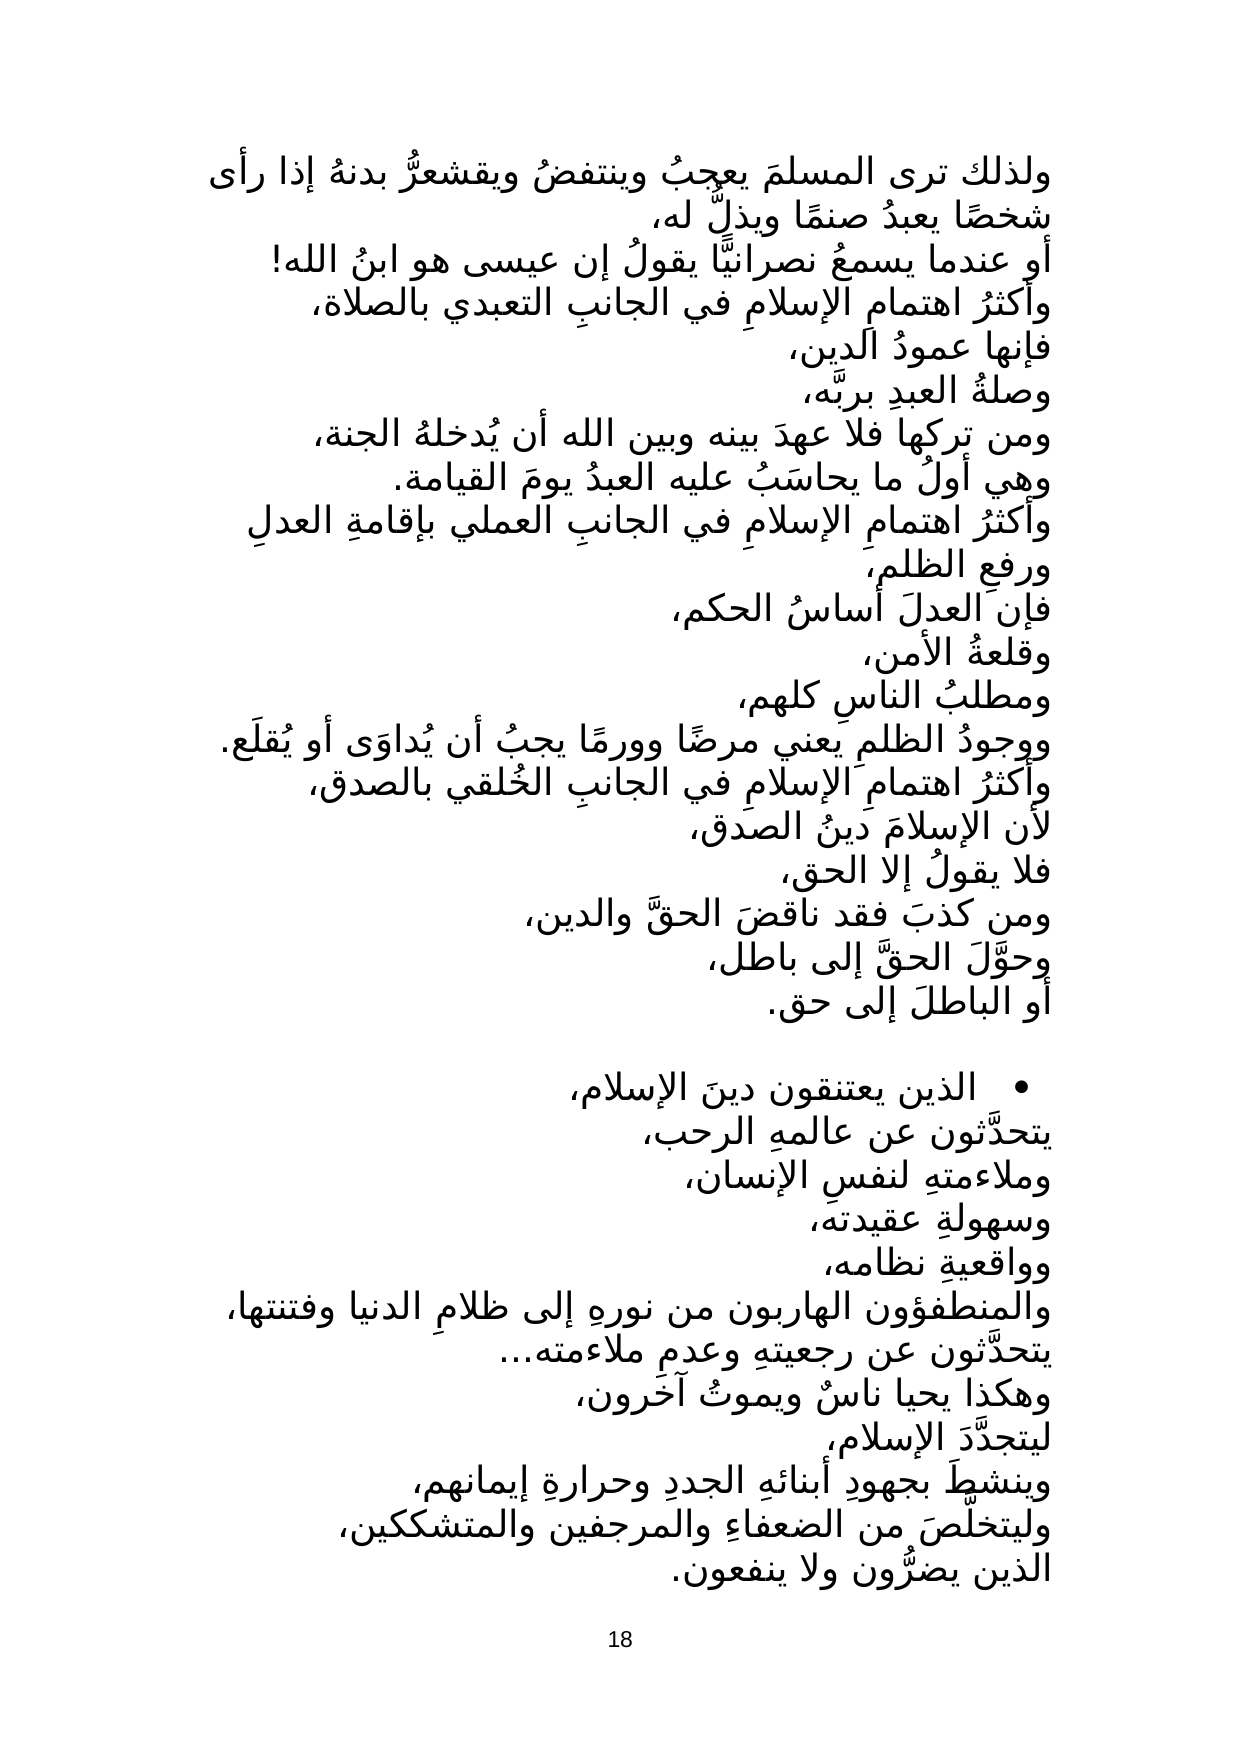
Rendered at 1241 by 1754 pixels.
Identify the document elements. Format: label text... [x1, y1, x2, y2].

text وحوَّلَ الحقَّ إلى باطل، [187, 936, 1053, 979]
text ولذلك ترى المسلمَ يعجبُ وينتفضُ ويقشعرُّ بدنهُ إذا رأى شخصًا يعبدُ صنمًا ويذلُّ له، [187, 150, 1053, 237]
list الذين يعتنقون دينَ الإسلام، [187, 1066, 1015, 1110]
text فإنها عمودُ الدين، [187, 324, 1053, 368]
text وواقعيةِ نظامه، [187, 1241, 1053, 1284]
text يتحدَّثون عن عالمهِ الرحب، [187, 1110, 1053, 1153]
text وقلعةُ الأمن، [187, 630, 1053, 674]
text ومن تركها فلا عهدَ بينه وبين الله أن يُدخلهُ الجنة، [187, 412, 1053, 456]
text وليتخلَّصَ من الضعفاءِ والمرجفين والمتشككين، [187, 1502, 1053, 1546]
text وأكثرُ اهتمامِ الإسلامِ في الجانبِ التعبدي بالصلاة، [187, 281, 1053, 324]
text فإن العدلَ أساسُ الحكم، [187, 586, 1053, 630]
text فلا يقولُ إلا الحق، [187, 848, 1053, 892]
text وهكذا يحيا ناسٌ ويموتُ آخرون، [187, 1372, 1053, 1415]
text وينشطَ بجهودِ أبنائهِ الجددِ وحرارةِ إيمانهم، [187, 1459, 1053, 1502]
text والمنطفؤون الهاربون من نورهِ إلى ظلامِ الدنيا وفتنتها، [187, 1284, 1053, 1328]
text ومن كذبَ فقد ناقضَ الحقَّ والدين، [187, 892, 1053, 936]
text الذين يضرُّون ولا ينفعون. [187, 1546, 1053, 1590]
text لأن الإسلامَ دينُ الصدق، [187, 805, 1053, 848]
text وملاءمتهِ لنفسِ الإنسان، [187, 1153, 1053, 1197]
text وسهولةِ عقيدته، [187, 1197, 1053, 1241]
text ومطلبُ الناسِ كلهم، [187, 674, 1053, 717]
text وهي أولُ ما يحاسَبُ عليه العبدُ يومَ القيامة. [187, 456, 1053, 499]
text أو عندما يسمعُ نصرانيًّا يقولُ إن عيسى هو ابنُ الله! [187, 237, 1053, 281]
text وأكثرُ اهتمامِ الإسلامِ في الجانبِ العملي بإقامةِ العدلِ ورفعِ الظلم، [187, 499, 1053, 586]
text ليتجدَّدَ الإسلام، [187, 1415, 1053, 1459]
text أو الباطلَ إلى حق. [187, 979, 1053, 1023]
text وأكثرُ اهتمامِ الإسلامِ في الجانبِ الخُلقي بالصدق، [187, 761, 1053, 805]
text ووجودُ الظلمِ يعني مرضًا وورمًا يجبُ أن يُداوَى أو يُقلَع. [187, 717, 1053, 761]
text وصلةُ العبدِ بربَّه، [187, 368, 1053, 412]
text يتحدَّثون عن رجعيتهِ وعدمِ ملاءمته... [187, 1328, 1053, 1372]
